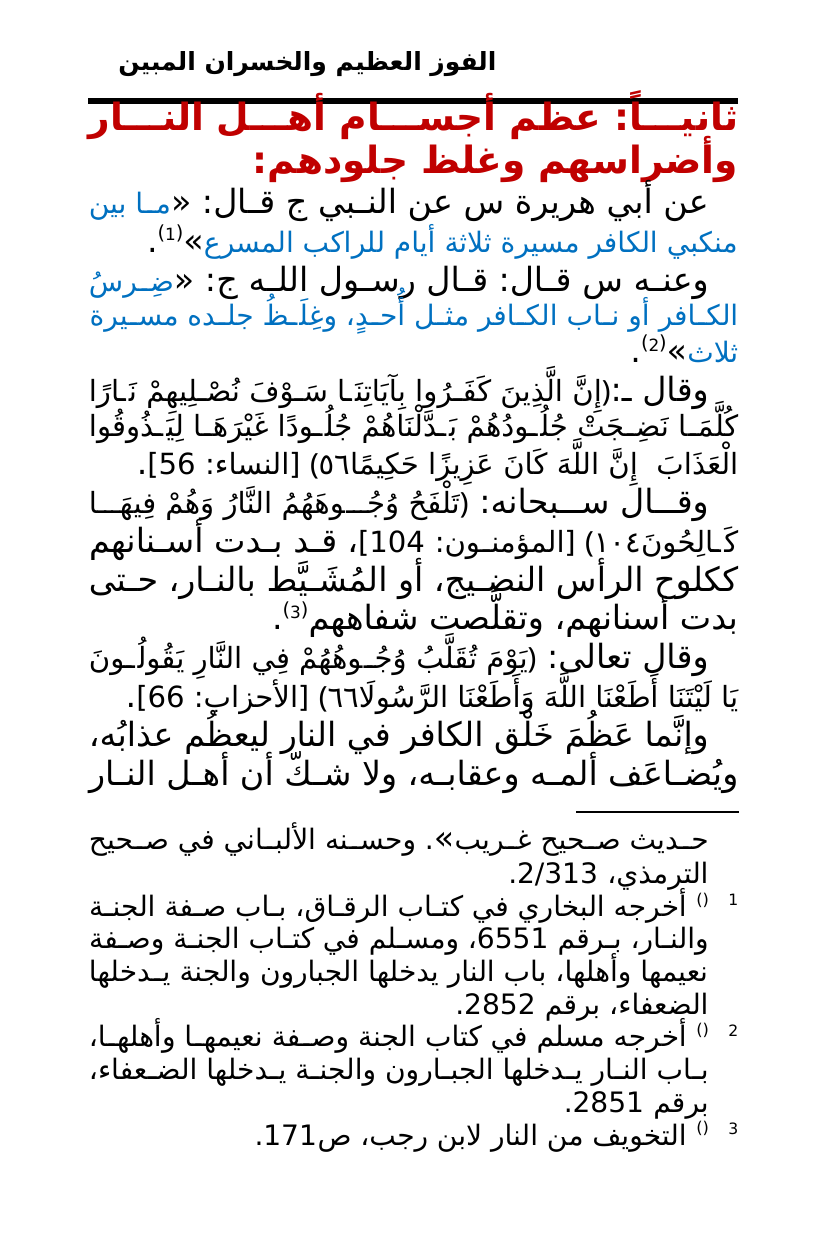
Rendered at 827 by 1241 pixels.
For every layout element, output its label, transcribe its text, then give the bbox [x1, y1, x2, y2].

text وعنه س قال: قال رسول الله ج: «ضِرسُ الكافر أو ناب الكافر مثل أُحدٍ، وغِلَظُ جلده مسيرة ثلاث»(). [89, 260, 738, 371]
text ثانياً: عظم أجسام أهل النار وأضراسهم وغلظ جلودهم: [89, 95, 738, 182]
text وقال تعالى: ﴿يَوْمَ تُقَلَّبُ وُجُوهُهُمْ فِي النَّارِ يَقُولُونَ يَا لَيْتَنَا أَطَعْنَا اللَّهَ وَأَطَعْنَا الرَّسُولَا٦٦﴾ [الأحزاب: 66]. [89, 638, 738, 715]
text وقال ـ:﴿إِنَّ الَّذِينَ كَفَرُوا بِآيَاتِنَا سَوْفَ نُصْلِيهِمْ نَارًا كُلَّمَا نَضِجَتْ جُلُودُهُمْ بَدَّلْنَاهُمْ جُلُودًا غَيْرَهَا لِيَذُوقُوا الْعَذَابَ إِنَّ اللَّهَ كَانَ عَزِيزًا حَكِيمًا٥٦﴾ [النساء: 56]. [89, 371, 738, 482]
text وقال سبحانه: ﴿تَلْفَحُ وُجُوهَهُمُ النَّارُ وَهُمْ فِيهَا كَالِحُونَ١٠٤﴾ [المؤمنون: 104]، قد بدت أسنانهم ككلوح الرأس النضيج، أو المُشَيَّط بالنار، حتى بدت أسنانهم، وتقلَّصت شفاههم(). [89, 482, 738, 638]
text وإنَّما عَظُمَ خَلْق الكافر في النار ليعظُم عذابُه، ويُضاعَف ألمه وعقابه، ولا شكّ أن أهل النار يتفاوتون في العذاب، كما عُلِمَ من الكتاب والسنة، بدليل الحديث الآخر()، فعن عمرو بن شعيب عن أبيه عن جده عن النبي ج قال: «يُحشر المتكبرون يوم القيامة أمثال الذرّ في صور الرجال، يغشاهم الذُّلُّ من كل مكان، يُساقون إلى سِجْنٍ في جهنم، يُسمَّى بولس، تعلوهم نارُ الأنيار، يُسقون من عصارة أهل النار طينة الخَبَال»(). [89, 715, 738, 793]
text عن أبي هريرة س عن النبي ج قال: «ما بين منكبي الكافر مسيرة ثلاثة أيام للراكب المسرع»(). [89, 182, 738, 260]
